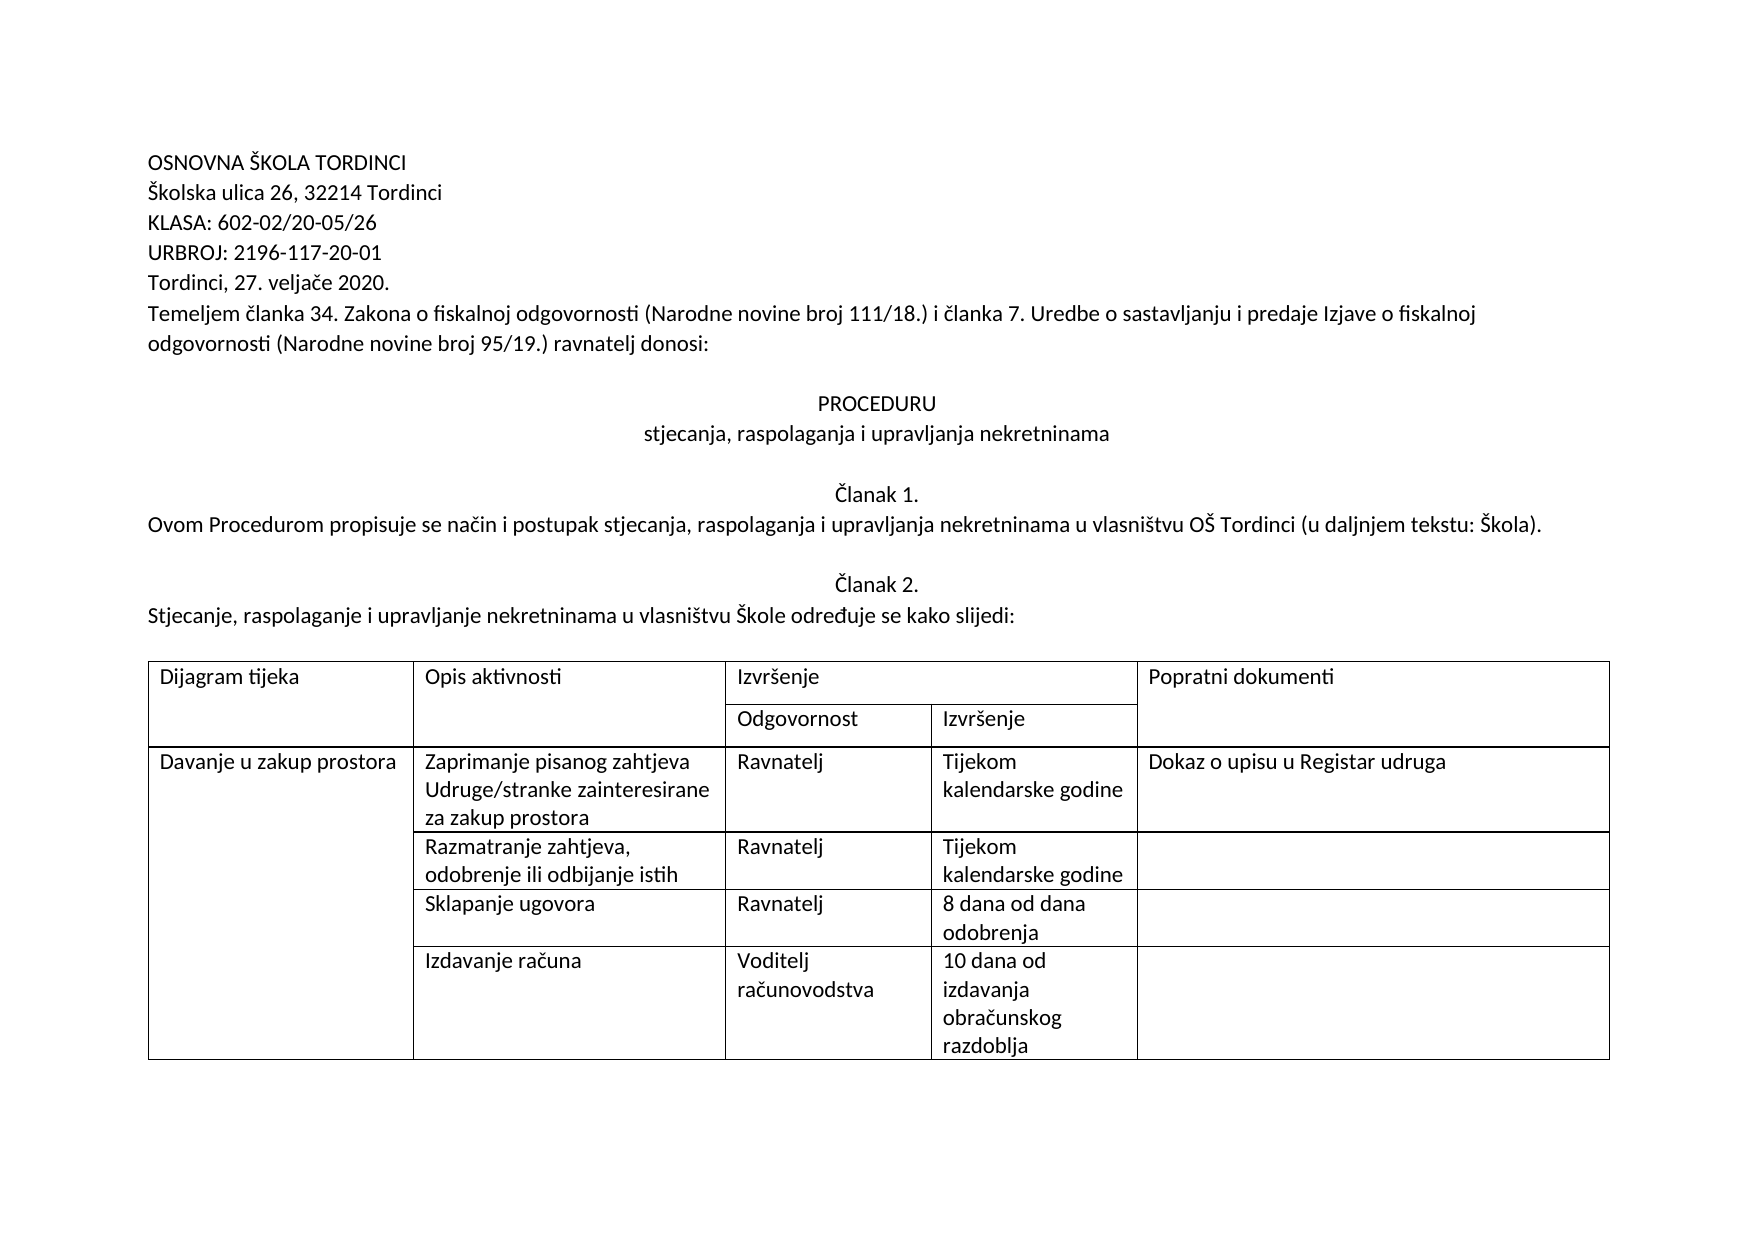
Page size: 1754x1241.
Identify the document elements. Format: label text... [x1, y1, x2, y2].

table_header Izvršenje [726, 662, 1137, 703]
table_cell Ravnatelj [726, 833, 931, 888]
text Školska ulica 26, 32214 Tordinci [148, 178, 1606, 206]
text URBROJ: 2196-117-20-01 [148, 238, 1606, 266]
table_cell Odgovornost [726, 705, 931, 746]
table_cell Ravnatelj [726, 890, 931, 946]
table_cell Izvršenje [932, 705, 1137, 746]
table_cell [1138, 890, 1609, 946]
text OSNOVNA ŠKOLA TORDINCI [148, 148, 1606, 176]
text PROCEDURU [148, 389, 1606, 417]
table_cell Tijekom kalendarske godine [932, 833, 1137, 888]
table_cell [1138, 833, 1609, 888]
table_header Popratni dokumenti [1138, 662, 1609, 746]
text Stjecanje, raspolaganje i upravljanje nekretninama u vlasništvu Škole određuje se kako slijedi: [148, 601, 1606, 629]
table_cell 10 dana od izdavanja obračunskog razdoblja [932, 947, 1137, 1059]
text Tordinci, 27. veljače 2020. [148, 268, 1606, 297]
table_header Opis aktivnosti [414, 662, 725, 746]
table_cell Tijekom kalendarske godine [932, 748, 1137, 831]
text stjecanja, raspolaganja i upravljanja nekretninama [148, 419, 1606, 448]
table_cell Davanje u zakup prostora [149, 748, 413, 1059]
text Ovom Procedurom propisuje se način i postupak stjecanja, raspolaganja i upravljanja nekretninama u vlasništvu OŠ Tordinci (u daljnjem tekstu: Škola). [148, 510, 1606, 538]
table_header Dijagram tijeka [149, 662, 413, 746]
text Članak 2. [148, 571, 1606, 599]
table_cell Sklapanje ugovora [414, 890, 725, 946]
table_cell Voditelj računovodstva [726, 947, 931, 1059]
text Članak 1. [148, 480, 1606, 508]
table_cell Izdavanje računa [414, 947, 725, 1059]
text KLASA: 602-02/20-05/26 [148, 208, 1606, 236]
table_cell [1138, 947, 1609, 1059]
table_cell Dokaz o upisu u Registar udruga [1138, 748, 1609, 831]
table_cell Zaprimanje pisanog zahtjeva Udruge/stranke zainteresirane za zakup prostora [414, 748, 725, 831]
text Temeljem članka 34. Zakona o fiskalnoj odgovornosti (Narodne novine broj 111/18.) i članka 7. Uredbe o sastavljanju i predaje Izjave o fiskalnoj odgovornosti (Narodne novine broj 95/19.) ravnatelj donosi: [148, 299, 1606, 357]
table_cell 8 dana od dana odobrenja [932, 890, 1137, 946]
table_cell Ravnatelj [726, 748, 931, 831]
table_cell Razmatranje zahtjeva, odobrenje ili odbijanje istih [414, 833, 725, 888]
